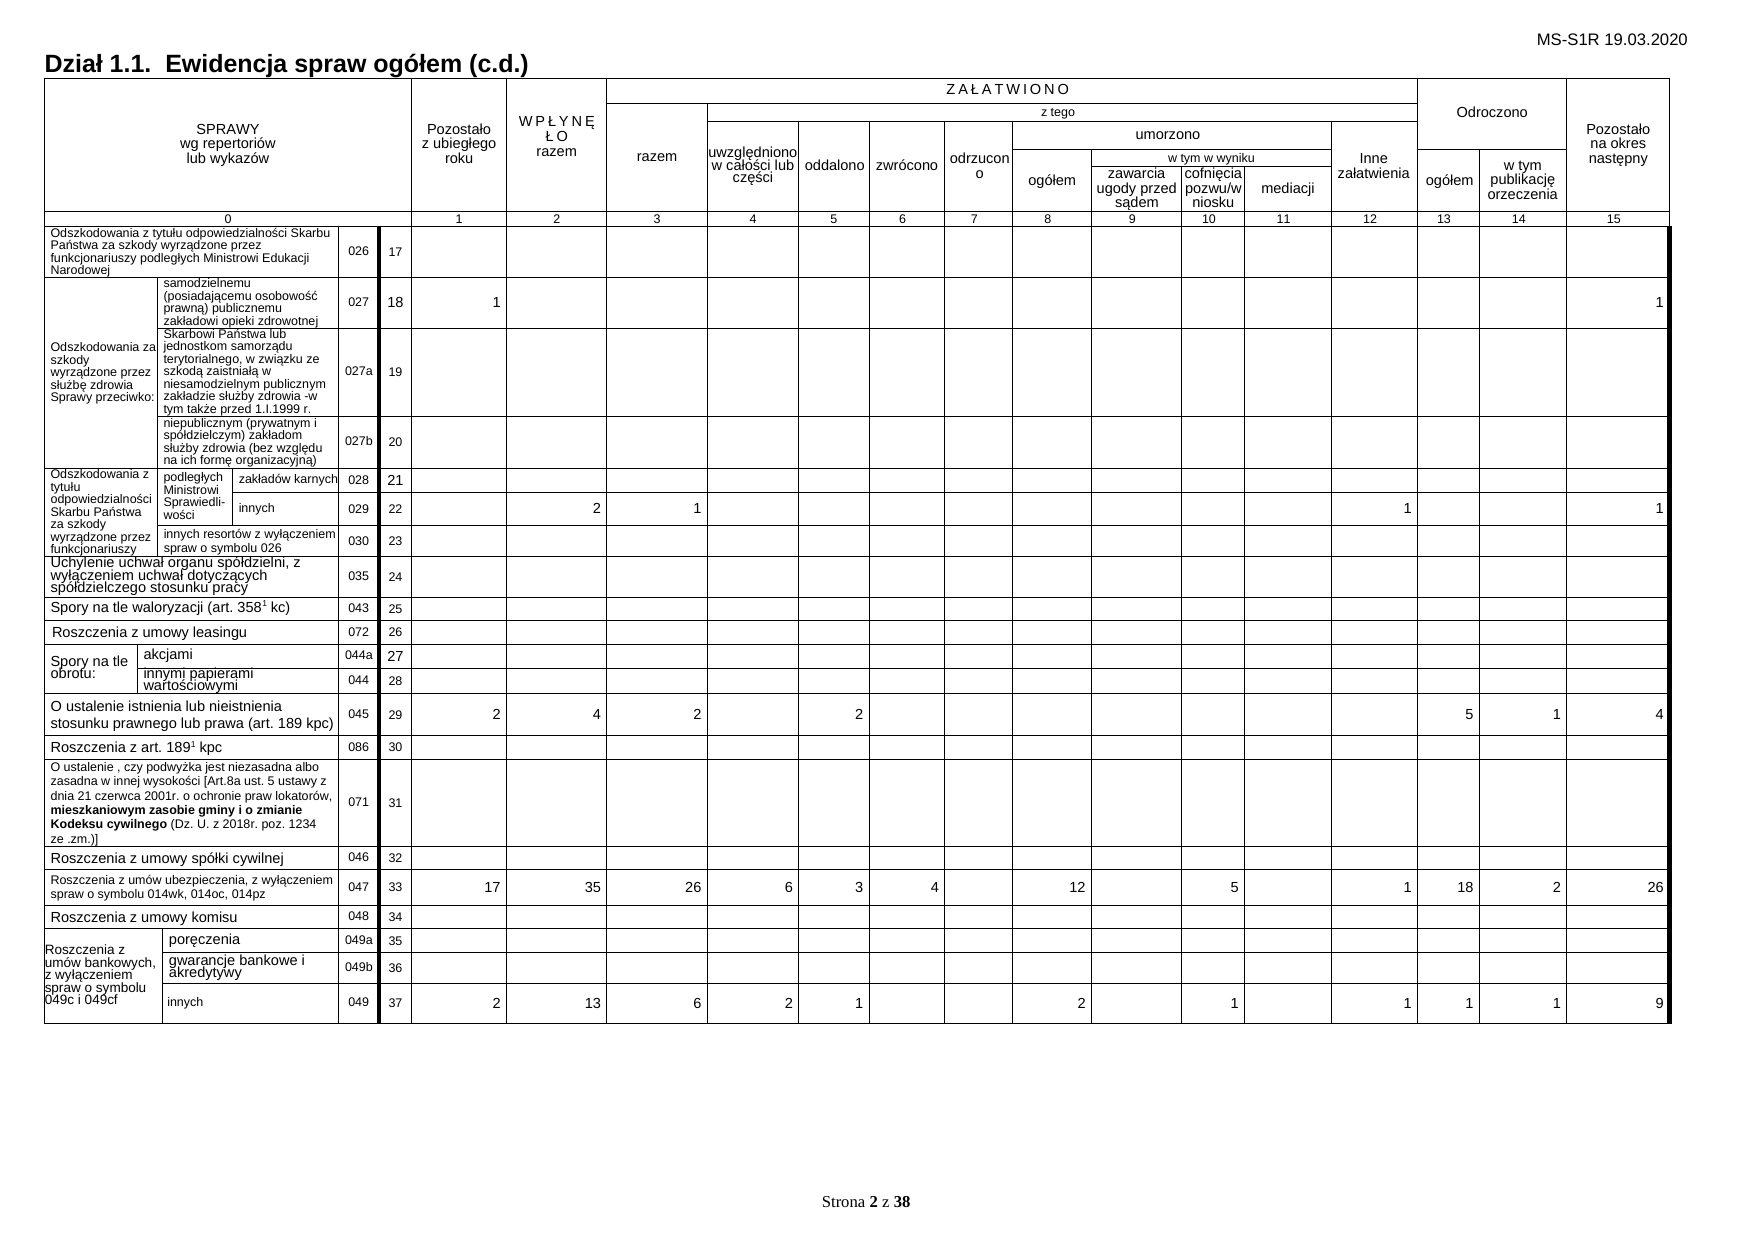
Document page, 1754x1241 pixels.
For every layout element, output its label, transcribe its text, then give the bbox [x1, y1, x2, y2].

table_header SPRAWY wg repertoriów lub wykazów [45, 79, 411, 211]
table_cell [1418, 278, 1479, 328]
table_cell [1418, 669, 1479, 693]
table_cell 2 [708, 984, 798, 1023]
table_cell Roszczenia z umów bankowych, z wyłączeniem spraw o symbolu 049c i 049cf [45, 929, 162, 1023]
table_cell [1182, 760, 1244, 846]
table_cell [1092, 760, 1181, 846]
table_cell [945, 329, 1012, 416]
table_cell [1013, 557, 1091, 596]
table_cell 086 [339, 736, 377, 759]
table_cell [708, 669, 798, 693]
table_cell Uchylenie uchwał organu spółdzielni, z wyłączeniem uchwał dotyczących spółdzielczego stosunku pracy [45, 557, 338, 596]
table_cell 026 [339, 227, 377, 277]
table_cell [1332, 669, 1417, 693]
table_cell innymi papierami wartościowymi [138, 669, 338, 693]
table_cell [799, 929, 869, 952]
table_cell [1182, 736, 1244, 759]
table_cell [1092, 329, 1181, 416]
table_cell [1418, 953, 1479, 982]
table_cell [1332, 760, 1417, 846]
table_cell [1092, 417, 1181, 468]
table_cell [507, 417, 606, 468]
table_cell [1567, 929, 1667, 952]
table_cell 19 [381, 329, 411, 416]
table_cell 27 [381, 645, 411, 667]
table_cell [945, 469, 1012, 492]
table_cell [607, 557, 707, 596]
table_cell [1092, 621, 1181, 644]
table_cell Spory na tle waloryzacji (art. 3581 kc) [45, 598, 338, 620]
table_cell [507, 760, 606, 846]
table_cell [870, 598, 944, 620]
table_cell [1092, 645, 1181, 667]
table_cell [708, 736, 798, 759]
table_cell [507, 645, 606, 667]
table_cell 027b [339, 417, 377, 468]
table_cell w tym publikację orzeczenia [1480, 150, 1566, 211]
table_cell [708, 598, 798, 620]
table_cell zwrócono [870, 122, 944, 211]
table_cell Inne załatwienia [1332, 122, 1417, 211]
table_cell [799, 736, 869, 759]
table_cell [607, 598, 707, 620]
table_cell 027a [339, 329, 377, 416]
table_cell [1567, 847, 1667, 869]
table_cell [1332, 953, 1417, 982]
table_cell 4 [870, 870, 944, 905]
table_cell [1480, 598, 1566, 620]
table_cell [507, 906, 606, 928]
table_cell [1245, 870, 1331, 905]
table_cell [1013, 694, 1091, 735]
table_cell [1567, 557, 1667, 596]
table_cell [945, 557, 1012, 596]
table_cell gwarancje bankowe i akredytywy [163, 953, 338, 982]
table_cell 1 [1418, 984, 1479, 1023]
table_cell [1182, 278, 1244, 328]
table_cell 9 [1567, 984, 1667, 1023]
table_cell [507, 953, 606, 982]
table_cell [1418, 417, 1479, 468]
table_cell Spory na tle obrotu: [45, 645, 137, 693]
table_cell [1480, 526, 1566, 556]
table_cell 24 [381, 557, 411, 596]
table_cell [607, 526, 707, 556]
table_cell [1182, 694, 1244, 735]
table_cell [1092, 493, 1181, 525]
table_cell [412, 669, 506, 693]
table_cell [1245, 645, 1331, 667]
table_cell Roszczenia z umowy leasingu [45, 621, 338, 644]
table_cell [607, 227, 707, 277]
table_cell [1013, 526, 1091, 556]
table_cell [1013, 417, 1091, 468]
table_cell [1092, 906, 1181, 928]
table_cell [799, 227, 869, 277]
table_cell 1 [1332, 984, 1417, 1023]
table_cell [1480, 621, 1566, 644]
table_cell [412, 953, 506, 982]
table_cell [1013, 278, 1091, 328]
table_cell [507, 469, 606, 492]
table_cell [1567, 760, 1667, 846]
table_cell [1092, 227, 1181, 277]
table_cell [1013, 847, 1091, 869]
table_cell [1182, 469, 1244, 492]
table_cell [507, 929, 606, 952]
table_cell [708, 278, 798, 328]
table_cell 4 [507, 694, 606, 735]
table_cell poręczenia [163, 929, 338, 952]
table_cell 5 [799, 212, 869, 226]
table_cell 8 [1013, 212, 1091, 226]
table_header Pozostało na okres następny [1567, 79, 1669, 211]
table_cell [870, 760, 944, 846]
table_cell [1013, 906, 1091, 928]
table_cell [1480, 278, 1566, 328]
table_cell 7 [945, 212, 1012, 226]
table_cell [412, 929, 506, 952]
table_cell 5 [1418, 694, 1479, 735]
table_cell 1 [1332, 870, 1417, 905]
table_cell [1182, 526, 1244, 556]
table_cell [412, 557, 506, 596]
table_cell 2 [412, 984, 506, 1023]
table_cell 1 [1182, 984, 1244, 1023]
table_cell [607, 621, 707, 644]
table_cell zakładów karnych [233, 469, 338, 492]
table_cell 13 [1418, 212, 1479, 226]
table_cell [1013, 929, 1091, 952]
table_cell 12 [1332, 212, 1417, 226]
table_cell [1332, 598, 1417, 620]
table_cell [1245, 694, 1331, 735]
table_cell [945, 760, 1012, 846]
table_cell [708, 760, 798, 846]
table_cell 25 [381, 598, 411, 620]
table_cell [1480, 669, 1566, 693]
table_cell O ustalenie istnienia lub nieistnienia stosunku prawnego lub prawa (art. 189 kpc) [45, 694, 338, 735]
table_cell [1013, 598, 1091, 620]
table_cell 030 [339, 526, 377, 556]
table_cell [1245, 953, 1331, 982]
table_cell [1332, 621, 1417, 644]
table_cell 046 [339, 847, 377, 869]
table_cell [1245, 526, 1331, 556]
table_cell [1013, 669, 1091, 693]
table_cell [945, 227, 1012, 277]
table_cell [799, 906, 869, 928]
table_cell [607, 906, 707, 928]
table_cell [1092, 953, 1181, 982]
table_cell [870, 469, 944, 492]
table_cell [1245, 736, 1331, 759]
table_cell [708, 929, 798, 952]
table_cell [1567, 227, 1667, 277]
table_cell [870, 645, 944, 667]
table_cell 26 [1567, 870, 1667, 905]
table_cell 071 [339, 760, 377, 846]
table_cell [708, 621, 798, 644]
table_cell z tego [708, 104, 1417, 121]
table_cell [870, 929, 944, 952]
table_cell 2 [507, 493, 606, 525]
table_cell Odszkodowania z tytułu odpowiedzialności Skarbu Państwa za szkody wyrządzone przez funkcjonariuszy [45, 469, 157, 556]
table_cell 045 [339, 694, 377, 735]
table_cell [945, 984, 1012, 1023]
table_cell mediacji [1245, 167, 1331, 211]
table_cell [1182, 557, 1244, 596]
table_cell [1092, 984, 1181, 1023]
table_cell [1418, 227, 1479, 277]
table_cell 18 [381, 278, 411, 328]
table_cell [870, 736, 944, 759]
table_cell 14 [1480, 212, 1566, 226]
table_cell [799, 598, 869, 620]
table_cell [708, 953, 798, 982]
table_cell [507, 526, 606, 556]
table_cell [1245, 329, 1331, 416]
table_cell [708, 645, 798, 667]
table_cell 17 [412, 870, 506, 905]
table_cell [1013, 469, 1091, 492]
table_cell [412, 417, 506, 468]
table_cell [1567, 526, 1667, 556]
table_cell [412, 598, 506, 620]
table_cell [1567, 953, 1667, 982]
table_cell [412, 469, 506, 492]
table_cell ogółem [1418, 150, 1479, 211]
table_cell cofnięcia pozwu/wniosku [1182, 167, 1244, 211]
table_cell [799, 469, 869, 492]
table_cell [945, 645, 1012, 667]
table_cell [1480, 760, 1566, 846]
table_cell 4 [1567, 694, 1667, 735]
table_cell oddalono [799, 122, 869, 211]
table_cell [1245, 417, 1331, 468]
table_cell [412, 645, 506, 667]
table_cell 6 [607, 984, 707, 1023]
table_cell 1 [607, 493, 707, 525]
table_cell akcjami [138, 645, 338, 667]
table_cell [1092, 694, 1181, 735]
table_cell odrzucono [945, 122, 1012, 211]
table_cell 1 [1567, 493, 1667, 525]
table_cell [412, 227, 506, 277]
table_cell [1245, 760, 1331, 846]
table_cell [1418, 621, 1479, 644]
table_cell [1567, 417, 1667, 468]
table_cell [945, 526, 1012, 556]
table_cell [1567, 669, 1667, 693]
table_header WPŁYNĘŁO razem [507, 79, 606, 211]
table_cell [1567, 645, 1667, 667]
table_cell 1 [799, 984, 869, 1023]
table_cell [607, 645, 707, 667]
table_cell [412, 621, 506, 644]
table_cell [1480, 645, 1566, 667]
table_cell [507, 847, 606, 869]
table_cell [1332, 906, 1417, 928]
table_cell [799, 278, 869, 328]
table_cell [1245, 847, 1331, 869]
table_cell [870, 621, 944, 644]
table_cell Roszczenia z umowy komisu [45, 906, 338, 928]
table_cell 035 [339, 557, 377, 596]
table_cell 28 [381, 669, 411, 693]
table_cell Roszczenia z umów ubezpieczenia, z wyłączeniem spraw o symbolu 014wk, 014oc, 014pz [45, 870, 338, 905]
table_header Pozostało z ubiegłego roku [412, 79, 506, 211]
table_cell [945, 906, 1012, 928]
table_cell 22 [381, 493, 411, 525]
table_cell [1245, 227, 1331, 277]
table_cell [1013, 493, 1091, 525]
table_cell [870, 557, 944, 596]
table_cell [1332, 278, 1417, 328]
table_cell 2 [607, 694, 707, 735]
table_cell [607, 417, 707, 468]
table_cell 044a [339, 645, 377, 667]
table_cell [1092, 847, 1181, 869]
table_cell [870, 953, 944, 982]
table_cell [1092, 526, 1181, 556]
table_cell Roszczenia z umowy spółki cywilnej [45, 847, 338, 869]
table_cell [507, 227, 606, 277]
table_cell [1092, 278, 1181, 328]
table_cell [1332, 847, 1417, 869]
table_cell [799, 953, 869, 982]
table_cell [799, 669, 869, 693]
table_cell [1092, 929, 1181, 952]
table_cell [870, 669, 944, 693]
table_cell [1418, 329, 1479, 416]
table_header Odroczono [1418, 79, 1566, 149]
table_cell [1418, 645, 1479, 667]
table_cell 2 [1480, 870, 1566, 905]
table_cell 2 [1013, 984, 1091, 1023]
table_cell [708, 227, 798, 277]
table_cell [1332, 645, 1417, 667]
table_cell [799, 645, 869, 667]
table_cell [1567, 469, 1667, 492]
table_cell [1418, 760, 1479, 846]
table_cell 049 [339, 984, 377, 1023]
table_cell 37 [381, 984, 411, 1023]
table_cell [708, 557, 798, 596]
table_cell [945, 847, 1012, 869]
table_cell [870, 694, 944, 735]
table_cell [507, 736, 606, 759]
table_cell [799, 760, 869, 846]
table_cell [870, 227, 944, 277]
table_cell [1013, 621, 1091, 644]
table_cell [1332, 557, 1417, 596]
table_cell [1245, 493, 1331, 525]
table_cell [1182, 929, 1244, 952]
table_cell [708, 493, 798, 525]
table_cell zawarcia ugody przed sądem [1092, 167, 1181, 211]
table_cell [1418, 906, 1479, 928]
table_cell [1013, 227, 1091, 277]
table_cell [870, 526, 944, 556]
table_cell [1332, 694, 1417, 735]
table_cell Skarbowi Państwa lub jednostkom samorządu terytorialnego, w związku ze szkodą zaistniałą w niesamodzielnym publicznym zakładzie służby zdrowia -w tym także przed 1.I.1999 r. [158, 329, 338, 416]
table_cell [1567, 598, 1667, 620]
table_cell [1182, 906, 1244, 928]
table_cell 028 [339, 469, 377, 492]
table_cell [799, 621, 869, 644]
table_cell [1480, 557, 1566, 596]
table_cell [1332, 469, 1417, 492]
table_cell 029 [339, 493, 377, 525]
table_cell [607, 736, 707, 759]
table_cell [507, 669, 606, 693]
table_cell [1245, 598, 1331, 620]
table_cell 6 [870, 212, 944, 226]
table_cell 26 [607, 870, 707, 905]
table_cell 1 [1567, 278, 1667, 328]
table_cell [1182, 669, 1244, 693]
table_cell [1567, 906, 1667, 928]
table_cell [1013, 760, 1091, 846]
table_cell [1092, 736, 1181, 759]
table_cell [1182, 598, 1244, 620]
table_cell 5 [1182, 870, 1244, 905]
table_cell [1245, 929, 1331, 952]
table_cell 33 [381, 870, 411, 905]
table_cell [1245, 984, 1331, 1023]
table_cell 2 3 4 [507, 212, 606, 226]
table_cell [1418, 493, 1479, 525]
table_cell [1480, 929, 1566, 952]
table_cell [870, 984, 944, 1023]
table_cell [708, 906, 798, 928]
table_cell [945, 278, 1012, 328]
table_cell [1013, 736, 1091, 759]
table_cell [1245, 669, 1331, 693]
table_cell [1418, 847, 1479, 869]
table_cell 10 [1182, 212, 1244, 226]
table_cell 027 [339, 278, 377, 328]
table_cell [1480, 847, 1566, 869]
table_cell razem [607, 104, 707, 211]
table_cell w tym w wyniku [1092, 150, 1331, 166]
table_cell [945, 694, 1012, 735]
table_cell [412, 736, 506, 759]
table_cell 043 [339, 598, 377, 620]
table_cell [1480, 329, 1566, 416]
table_cell [507, 598, 606, 620]
table_cell 1 [1480, 694, 1566, 735]
table_cell [799, 847, 869, 869]
table_cell [607, 847, 707, 869]
table_cell [1013, 645, 1091, 667]
table_cell 20 [381, 417, 411, 468]
table_cell 4 [708, 212, 798, 226]
table_cell 17 [381, 227, 411, 277]
table_cell [1182, 417, 1244, 468]
table_cell [1182, 329, 1244, 416]
table_cell [1418, 526, 1479, 556]
table_cell [708, 417, 798, 468]
table_cell 047 [339, 870, 377, 905]
table_cell [1182, 953, 1244, 982]
table_cell [799, 557, 869, 596]
table_cell podległych Ministrowi Sprawiedli-wości [158, 469, 232, 525]
table_cell [1480, 227, 1566, 277]
table_cell 36 [381, 953, 411, 982]
table_cell [945, 598, 1012, 620]
table_cell 3 [607, 212, 707, 226]
table_cell [607, 953, 707, 982]
table_cell [799, 329, 869, 416]
table_cell 21 [381, 469, 411, 492]
table_cell 15 [1567, 212, 1669, 226]
table_cell [870, 278, 944, 328]
table_cell [945, 669, 1012, 693]
table_cell 2 [799, 694, 869, 735]
table_cell Roszczenia z art. 1891 kpc [45, 736, 338, 759]
table_cell 11 [1245, 212, 1331, 226]
table_cell [1245, 906, 1331, 928]
text Dział 1.1. Ewidencja spraw ogółem (c.d.) [44, 49, 1687, 77]
table_cell 1 [1332, 493, 1417, 525]
table_cell [1567, 736, 1667, 759]
table_cell [1245, 557, 1331, 596]
table_cell [1245, 621, 1331, 644]
table_cell [1182, 227, 1244, 277]
table_cell [1480, 469, 1566, 492]
table_cell [870, 417, 944, 468]
table_cell [1013, 329, 1091, 416]
table_cell [870, 329, 944, 416]
table_cell 1 [1480, 984, 1566, 1023]
table_cell 044 [339, 669, 377, 693]
table_cell [1092, 598, 1181, 620]
table_cell [1332, 736, 1417, 759]
table_cell [1418, 736, 1479, 759]
table_cell 23 [381, 526, 411, 556]
table_cell [945, 736, 1012, 759]
table_cell innych resortów z wyłączeniem spraw o symbolu 026 [158, 526, 338, 556]
table_cell [870, 847, 944, 869]
table_cell uwzględniono w całości lub części [708, 122, 798, 211]
table_cell 072 [339, 621, 377, 644]
table_cell [945, 493, 1012, 525]
table_cell 049b [339, 953, 377, 982]
table_cell [1418, 929, 1479, 952]
table_cell [1567, 329, 1667, 416]
table_cell 29 [381, 694, 411, 735]
table_cell [1332, 526, 1417, 556]
table_cell [1332, 329, 1417, 416]
table_cell [870, 493, 944, 525]
table_cell 32 [381, 847, 411, 869]
table_cell [1480, 906, 1566, 928]
table_cell [945, 870, 1012, 905]
table_cell [507, 278, 606, 328]
table_cell [412, 526, 506, 556]
table_cell [412, 760, 506, 846]
table_cell 35 [507, 870, 606, 905]
table_cell 9 [1092, 212, 1181, 226]
table_cell [1480, 736, 1566, 759]
table_header ZAŁATWIONO [607, 79, 1417, 102]
table_cell [412, 906, 506, 928]
table_cell [799, 493, 869, 525]
table_cell [708, 526, 798, 556]
table_cell 26 [381, 621, 411, 644]
table_cell [1182, 493, 1244, 525]
table_cell [412, 329, 506, 416]
table_cell [1013, 953, 1091, 982]
table_cell [1480, 953, 1566, 982]
table_cell [507, 557, 606, 596]
table_cell [607, 760, 707, 846]
table_cell [1480, 493, 1566, 525]
table_cell 3 [799, 870, 869, 905]
table_cell [1182, 645, 1244, 667]
table_cell 31 [381, 760, 411, 846]
table_cell [1567, 621, 1667, 644]
table_cell [1092, 557, 1181, 596]
table_cell 18 [1418, 870, 1479, 905]
table_cell innych [233, 493, 338, 525]
table_cell [1245, 469, 1331, 492]
table_cell [708, 469, 798, 492]
table_cell umorzono [1013, 122, 1331, 149]
table_cell [708, 694, 798, 735]
table_cell O ustalenie , czy podwyżka jest niezasadna albo zasadna w innej wysokości [Art.8a ust. 5 ustawy z dnia 21 czerwca 2001r. o ochronie praw lokatorów, mieszkaniowym zasobie gminy i o zmianie Kodeksu cywilnego (Dz. U. z 2018r. poz. 1234 ze .zm.)] [45, 760, 338, 846]
table_cell [607, 278, 707, 328]
table_cell 048 [339, 906, 377, 928]
table_cell 30 [381, 736, 411, 759]
table_cell [708, 847, 798, 869]
table_cell [1332, 227, 1417, 277]
table_cell [1092, 870, 1181, 905]
table_cell [607, 469, 707, 492]
table_cell [607, 669, 707, 693]
table_cell [1418, 598, 1479, 620]
table_cell 1 [412, 278, 506, 328]
table_cell 049a [339, 929, 377, 952]
table_cell 0 [45, 212, 411, 226]
table_cell [945, 417, 1012, 468]
table_cell Odszkodowania za szkody wyrządzone przez służbę zdrowia Sprawy przeciwko: [45, 278, 157, 468]
table_cell [708, 329, 798, 416]
table_cell [1418, 557, 1479, 596]
table_cell [870, 906, 944, 928]
table_cell [1092, 669, 1181, 693]
table_cell [412, 493, 506, 525]
table_cell [945, 621, 1012, 644]
table_cell [799, 417, 869, 468]
table_cell [412, 847, 506, 869]
table_cell [1418, 469, 1479, 492]
table_cell 34 [381, 906, 411, 928]
table_cell [1092, 469, 1181, 492]
table_cell [1182, 621, 1244, 644]
table_cell 35 [381, 929, 411, 952]
table_cell ogółem [1013, 150, 1091, 211]
table_cell [507, 621, 606, 644]
table_cell [1182, 847, 1244, 869]
table_cell [607, 929, 707, 952]
table_cell 6 [708, 870, 798, 905]
table_cell [1480, 417, 1566, 468]
table_cell innych [163, 984, 338, 1023]
table_cell [945, 929, 1012, 952]
table_cell [507, 329, 606, 416]
table_cell samodzielnemu (posiadającemu osobowość prawną) publicznemu zakładowi opieki zdrowotnej [158, 278, 338, 328]
table_cell niepublicznym (prywatnym i spółdzielczym) zakładom służby zdrowia (bez względu na ich formę organizacyjną) [158, 417, 338, 468]
table_cell [799, 526, 869, 556]
table_cell [1245, 278, 1331, 328]
table_cell [1332, 929, 1417, 952]
table_cell [945, 953, 1012, 982]
table_cell 1 [412, 212, 506, 226]
table_cell Odszkodowania z tytułu odpowiedzialności Skarbu Państwa za szkody wyrządzone przez funkcjonariuszy podległych Ministrowi Edukacji Narodowej [45, 227, 338, 277]
table_cell [607, 329, 707, 416]
table_cell 12 [1013, 870, 1091, 905]
table_cell 13 [507, 984, 606, 1023]
table_cell [1332, 417, 1417, 468]
table_cell 2 [412, 694, 506, 735]
